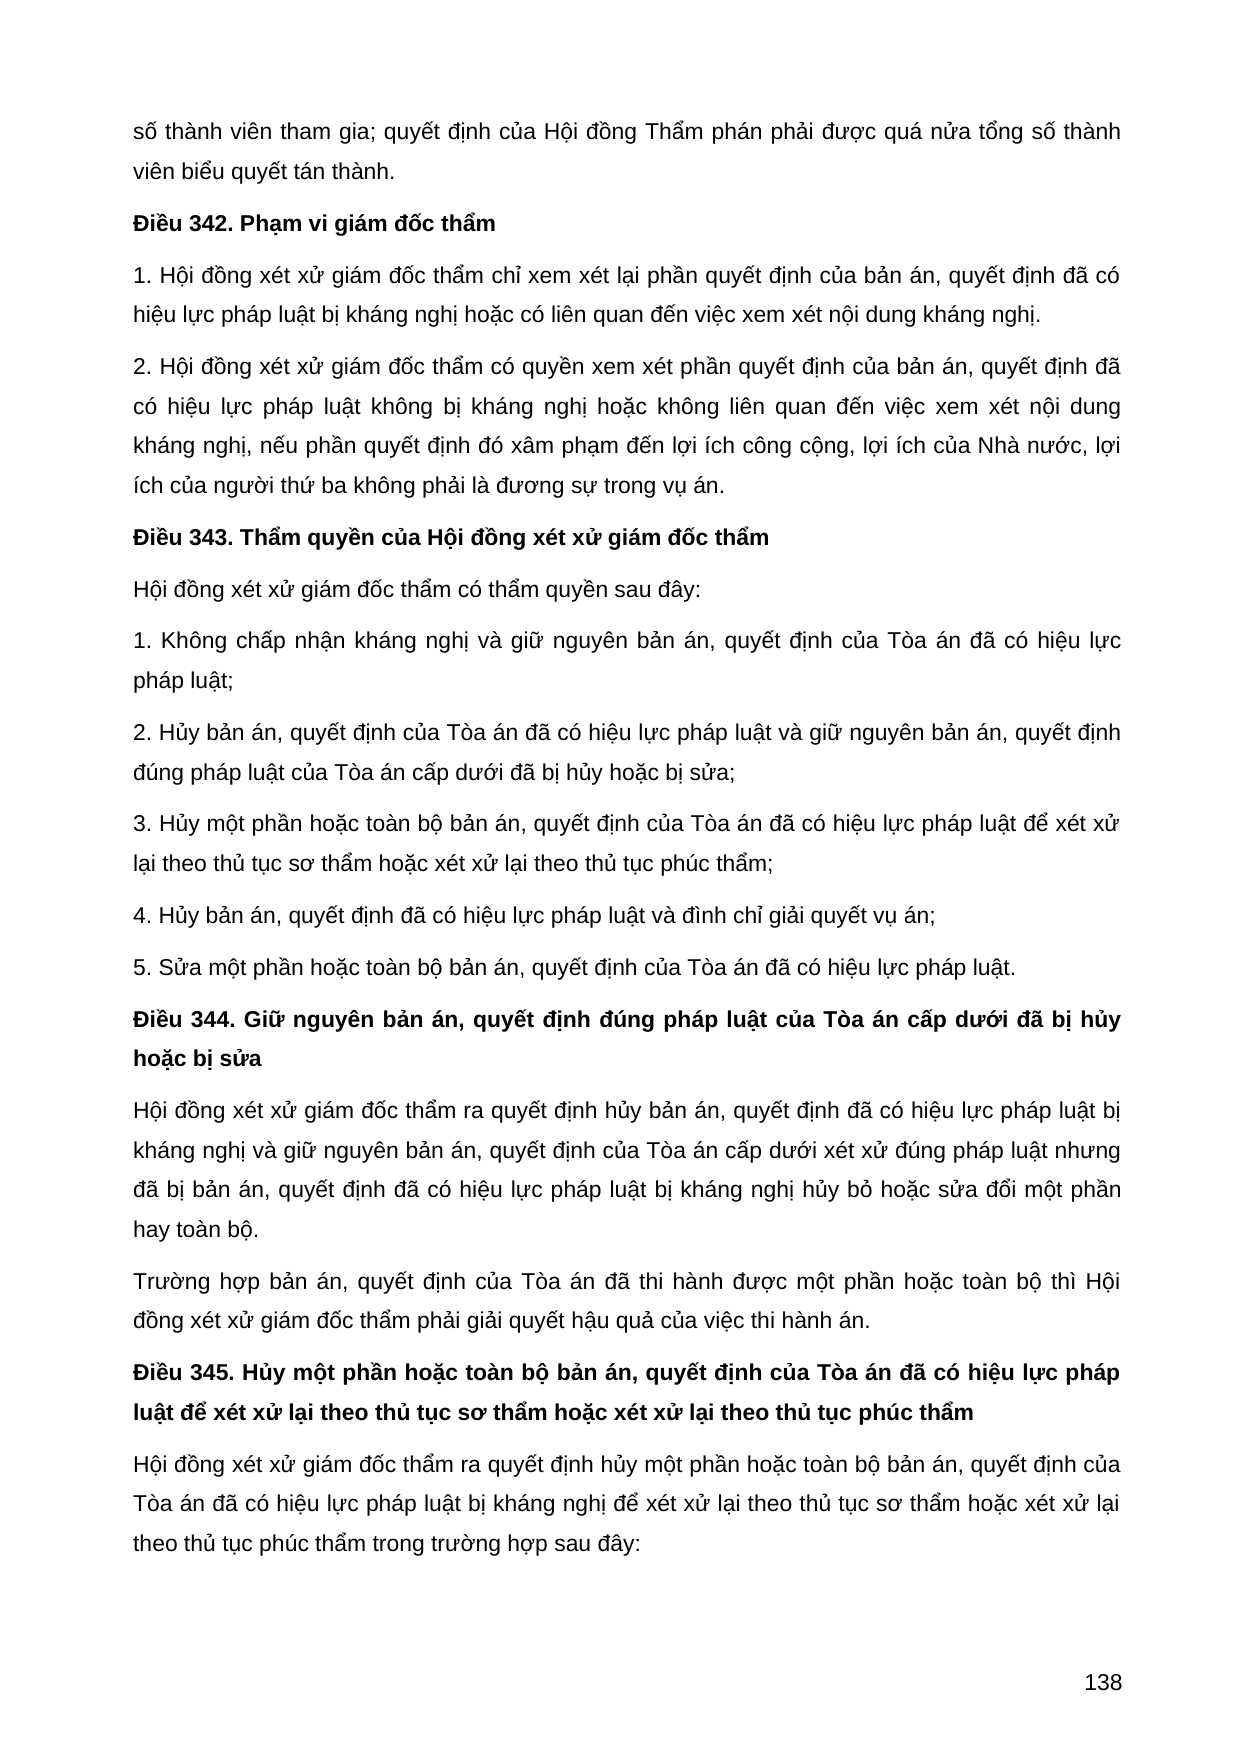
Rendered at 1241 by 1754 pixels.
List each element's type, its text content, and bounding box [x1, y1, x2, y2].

text Điều 345. Hủy một phần hoặc toàn bộ bản án, quyết định của Tòa án đã có hiệu lực pháp luật để xét xử lại theo thủ tục sơ thẩm hoặc xét xử lại theo thủ tục phúc thẩm [133, 1359, 1122, 1425]
text Hội đồng xét xử giám đốc thẩm có thẩm quyền sau đây: [133, 576, 1122, 602]
text 1. Không chấp nhận kháng nghị và giữ nguyên bản án, quyết định của Tòa án đã có hiệu lực pháp luật; [133, 627, 1122, 693]
text Điều 344. Giữ nguyên bản án, quyết định đúng pháp luật của Tòa án cấp dưới đã bị hủy hoặc bị sửa [133, 1006, 1122, 1072]
text Điều 342. Phạm vi giám đốc thẩm [133, 210, 1122, 236]
text 5. Sửa một phần hoặc toàn bộ bản án, quyết định của Tòa án đã có hiệu lực pháp luật. [133, 954, 1122, 980]
text Hội đồng xét xử giám đốc thẩm ra quyết định hủy bản án, quyết định đã có hiệu lực pháp luật bị kháng nghị và giữ nguyên bản án, quyết định của Tòa án cấp dưới xét xử đúng pháp luật nhưng đã bị bản án, quyết định đã có hiệu lực pháp luật bị kháng nghị hủy bỏ hoặc sửa đổi một phần hay toàn bộ. [133, 1097, 1122, 1242]
text 3. Hủy một phần hoặc toàn bộ bản án, quyết định của Tòa án đã có hiệu lực pháp luật để xét xử lại theo thủ tục sơ thẩm hoặc xét xử lại theo thủ tục phúc thẩm; [133, 810, 1122, 876]
text 4. Hủy bản án, quyết định đã có hiệu lực pháp luật và đình chỉ giải quyết vụ án; [133, 902, 1122, 928]
text Điều 343. Thẩm quyền của Hội đồng xét xử giám đốc thẩm [133, 523, 1122, 550]
text Trường hợp bản án, quyết định của Tòa án đã thi hành được một phần hoặc toàn bộ thì Hội đồng xét xử giám đốc thẩm phải giải quyết hậu quả của việc thi hành án. [133, 1268, 1122, 1333]
text Hội đồng xét xử giám đốc thẩm ra quyết định hủy một phần hoặc toàn bộ bản án, quyết định của Tòa án đã có hiệu lực pháp luật bị kháng nghị để xét xử lại theo thủ tục sơ thẩm hoặc xét xử lại theo thủ tục phúc thẩm trong trường hợp sau đây: [133, 1451, 1122, 1556]
text 2. Hủy bản án, quyết định của Tòa án đã có hiệu lực pháp luật và giữ nguyên bản án, quyết định đúng pháp luật của Tòa án cấp dưới đã bị hủy hoặc bị sửa; [133, 719, 1122, 785]
text 2. Hội đồng xét xử giám đốc thẩm có quyền xem xét phần quyết định của bản án, quyết định đã có hiệu lực pháp luật không bị kháng nghị hoặc không liên quan đến việc xem xét nội dung kháng nghị, nếu phần quyết định đó xâm phạm đến lợi ích công cộng, lợi ích của Nhà nước, lợi ích của người thứ ba không phải là đương sự trong vụ án. [133, 353, 1122, 498]
text 1. Hội đồng xét xử giám đốc thẩm chỉ xem xét lại phần quyết định của bản án, quyết định đã có hiệu lực pháp luật bị kháng nghị hoặc có liên quan đến việc xem xét nội dung kháng nghị. [133, 262, 1122, 327]
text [133, 118, 1122, 184]
